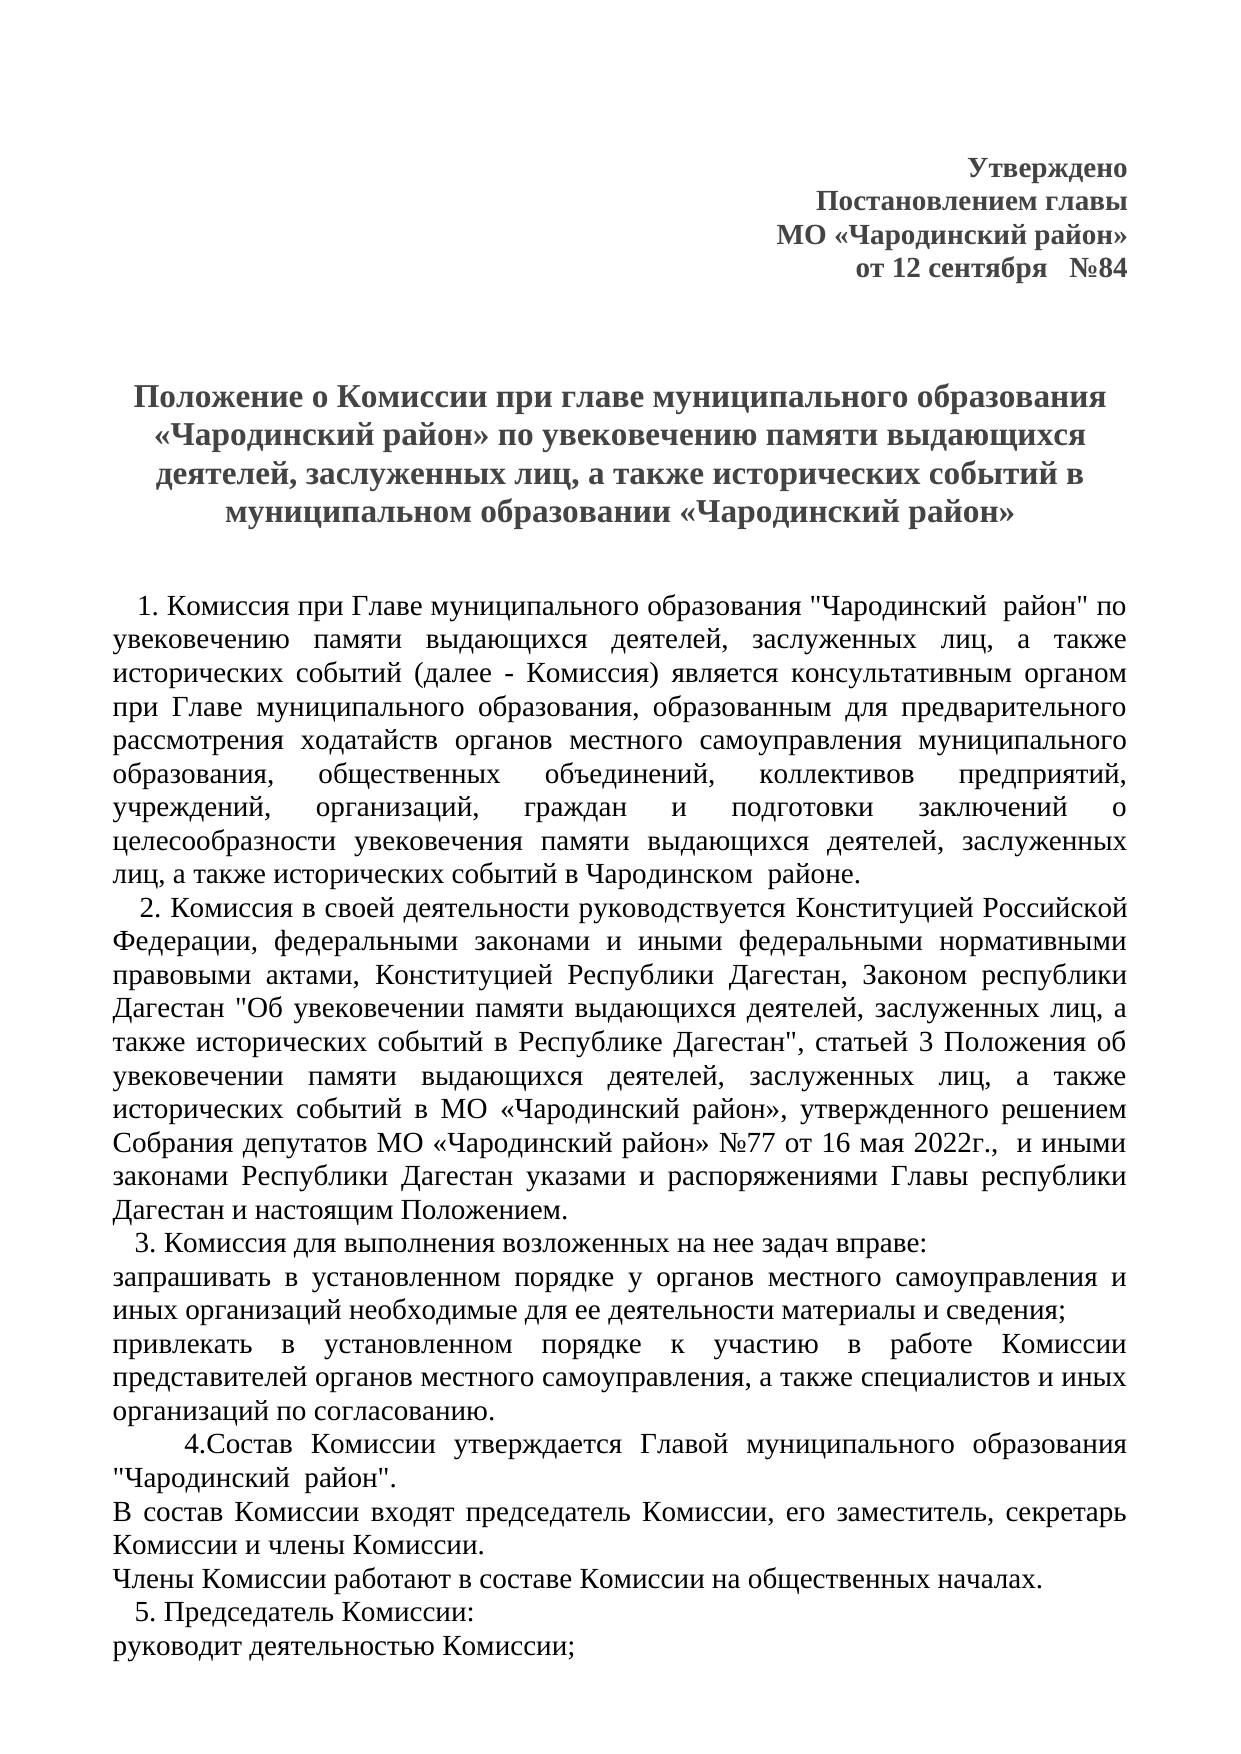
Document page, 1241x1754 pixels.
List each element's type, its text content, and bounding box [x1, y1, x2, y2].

text Положение о Комиссии при главе муниципального образования «Чародинский район» по увековечению памяти выдающихся деятелей, заслуженных лиц, а также исторических событий в муниципальном образовании «Чародинский район» [112, 309, 1128, 529]
text 5. Председатель Комиссии: [112, 1594, 1128, 1628]
text 4.Состав Комиссии утверждается Главой муниципального образования "Чародинский район". [112, 1427, 1128, 1494]
text Члены Комиссии работают в составе Комиссии на общественных началах. [112, 1561, 1128, 1594]
text руководит деятельностью Комиссии; [112, 1628, 1128, 1661]
subtitle Утверждено Постановлением главы МО «Чародинский район» от 12 сентября №84 [112, 150, 1128, 284]
text 3. Комиссия для выполнения возложенных на нее задач вправе: [112, 1225, 1128, 1259]
text 2. Комиссия в своей деятельности руководствуется Конституцией Российской Федерации, федеральными законами и иными федеральными нормативными правовыми актами, Конституцией Республики Дагестан, Законом республики Дагестан "Об увековечении памяти выдающихся деятелей, заслуженных лиц, а также исторических событий в Республике Дагестан", статьей 3 Положения об увековечении памяти выдающихся деятелей, заслуженных лиц, а также исторических событий в МО «Чародинский район», утвержденного решением Собрания депутатов МО «Чародинский район» №77 от 16 мая 2022г., и иными законами Республики Дагестан указами и распоряжениями Главы республики Дагестан и настоящим Положением. [112, 890, 1128, 1225]
text привлекать в установленном порядке к участию в работе Комиссии представителей органов местного самоуправления, а также специалистов и иных организаций по согласованию. [112, 1326, 1128, 1427]
text В состав Комиссии входят председатель Комиссии, его заместитель, секретарь Комиссии и члены Комиссии. [112, 1494, 1128, 1561]
text 1. Комиссия при Главе муниципального образования "Чародинский район" по увековечению памяти выдающихся деятелей, заслуженных лиц, а также исторических событий (далее - Комиссия) является консультативным органом при Главе муниципального образования, образованным для предварительного рассмотрения ходатайств органов местного самоуправления муниципального образования, общественных объединений, коллективов предприятий, учреждений, организаций, граждан и подготовки заключений о целесообразности увековечения памяти выдающихся деятелей, заслуженных лиц, а также исторических событий в Чародинском районе. [112, 588, 1128, 890]
text запрашивать в установленном порядке у органов местного самоуправления и иных организаций необходимые для ее деятельности материалы и сведения; [112, 1259, 1128, 1326]
